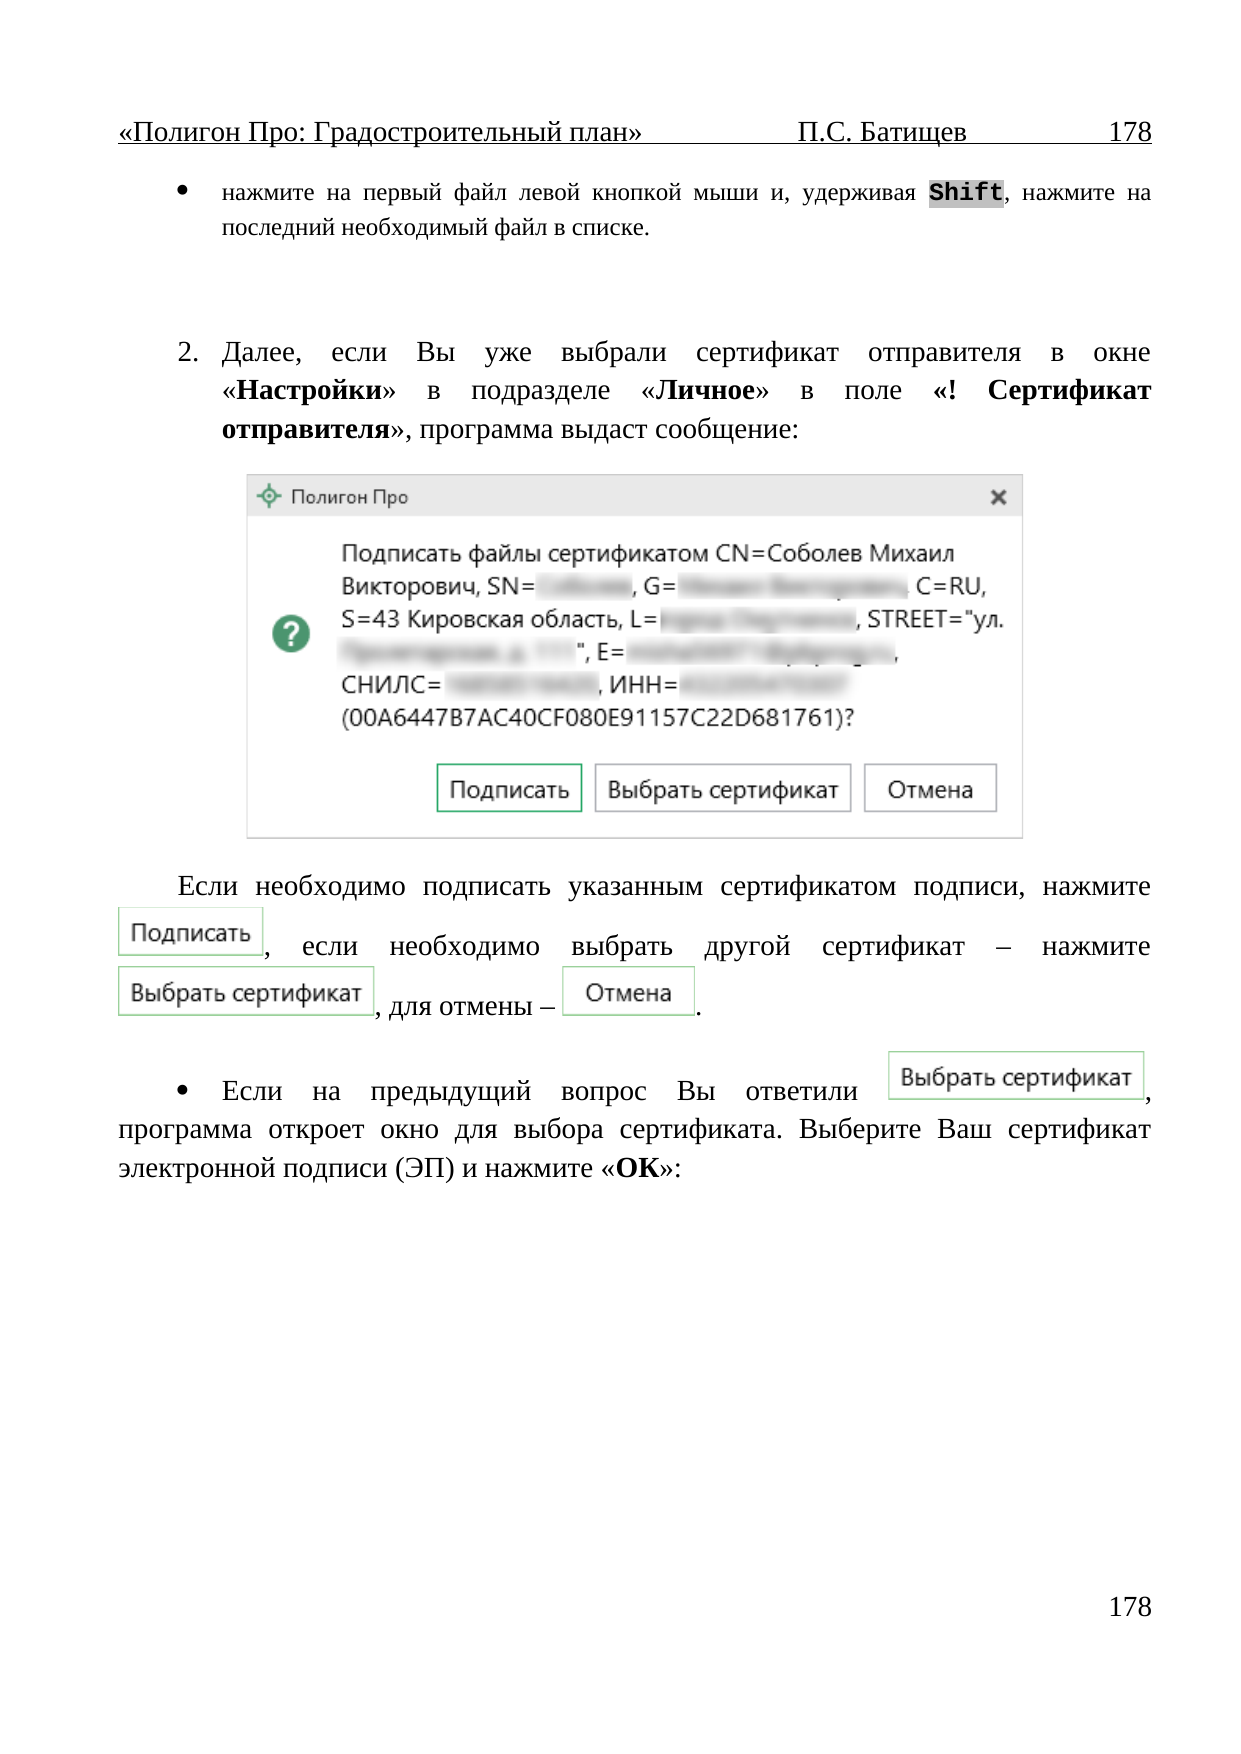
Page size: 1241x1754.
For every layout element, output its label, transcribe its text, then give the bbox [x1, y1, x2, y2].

picture [562, 966, 695, 1016]
picture [118, 966, 375, 1016]
list Если на предыдущий вопрос Вы ответили , программа откроет окно для выбора сертификата. Выберите Ваш сертификат электронной подписи (ЭП) и нажмите «ОК»: [118, 1051, 1152, 1183]
picture [246, 474, 1024, 839]
list Далее, если Вы уже выбрали сертификат отправителя в окне «Настройки» в подразделе «Личное» в поле «! Сертификат отправителя», программа выдаст сообщение: [177, 334, 1152, 444]
list нажмите на первый файл левой кнопкой мыши и, удерживая Shift, нажмите на последний необходимый файл в списке. [177, 177, 1152, 241]
picture [888, 1051, 1145, 1100]
picture [118, 907, 264, 956]
text Если необходимо подписать указанным сертификатом подписи, нажмите , если необходимо выбрать другой сертификат – нажмите , для отмены – . [118, 868, 1152, 1021]
